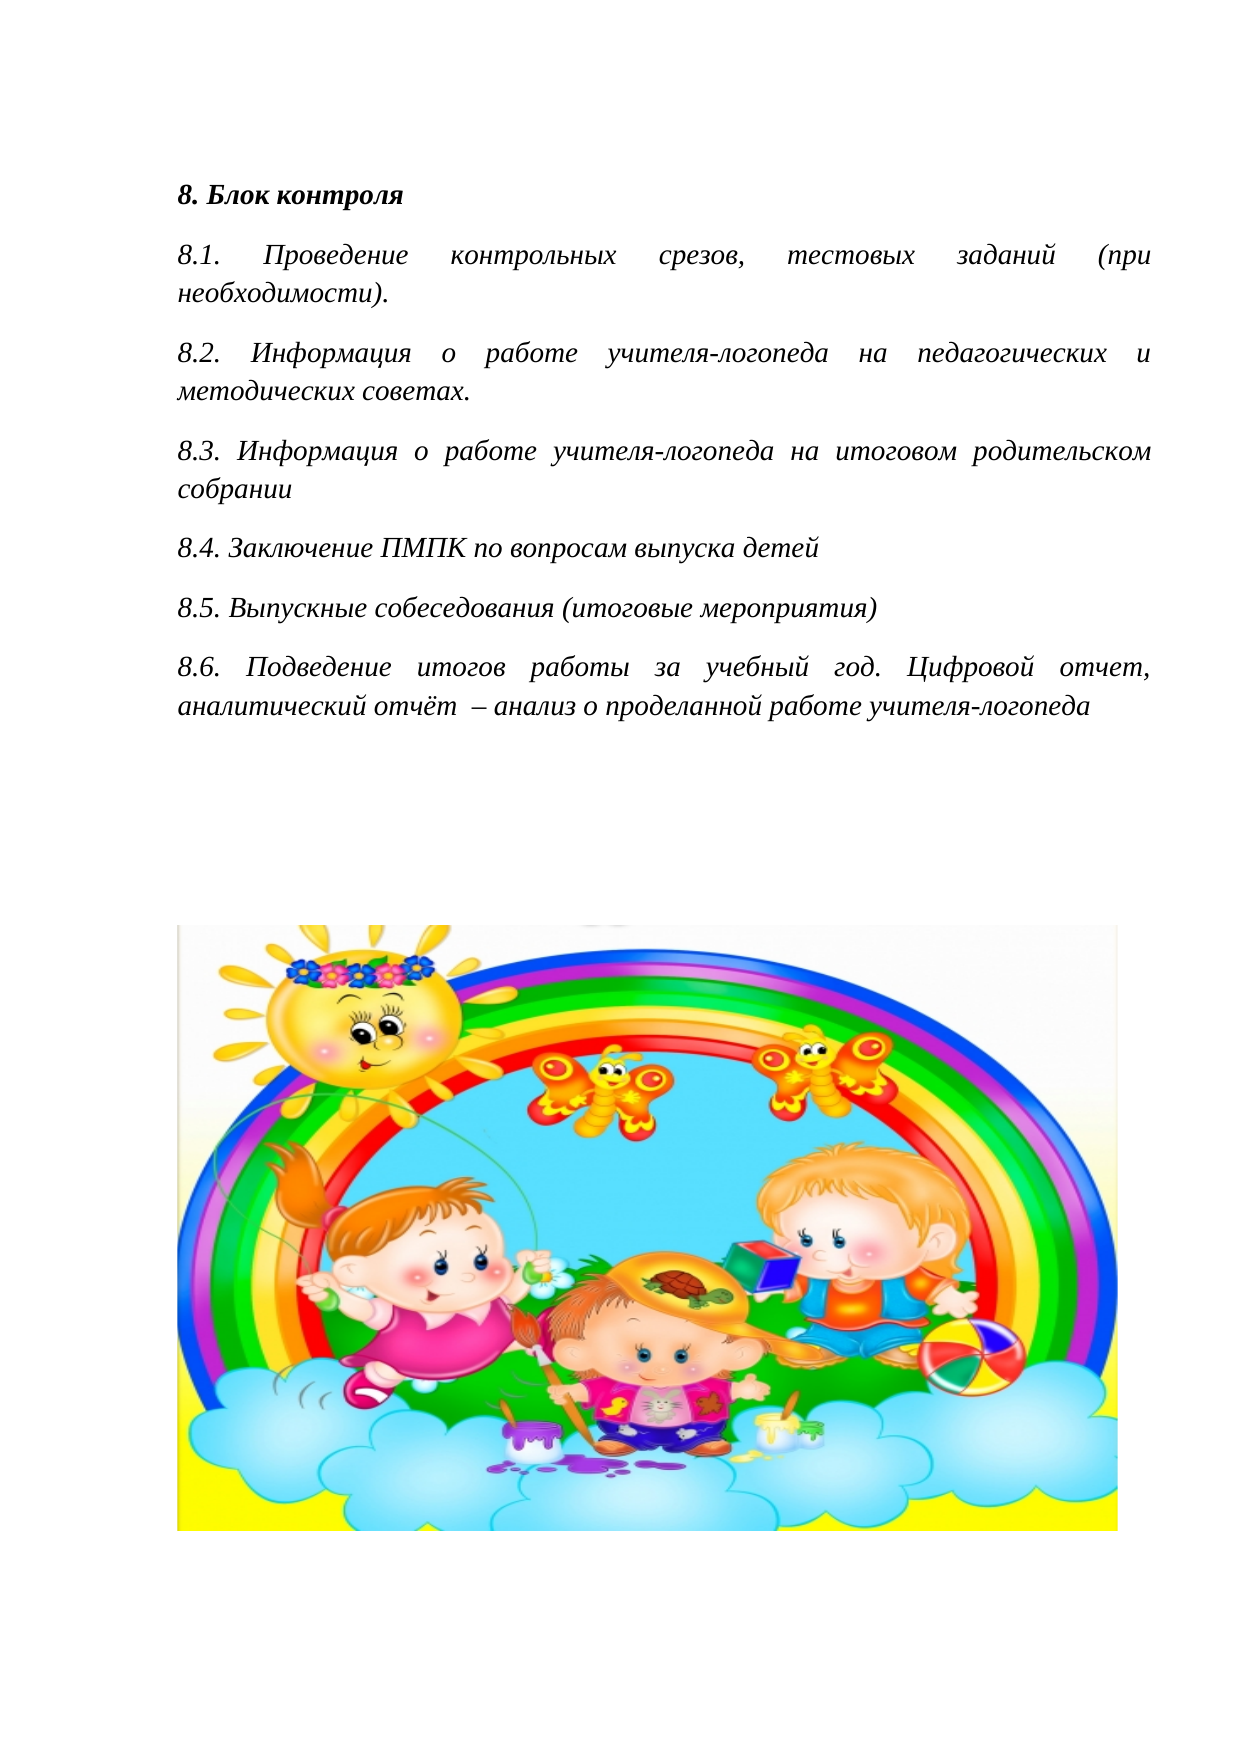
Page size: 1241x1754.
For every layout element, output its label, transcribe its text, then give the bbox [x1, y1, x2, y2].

text 8. Блок контроля [177, 177, 1152, 211]
text 8.2. Информация о работе учителя-логопеда на педагогических и методических советах. [177, 335, 1152, 407]
text 8.6. Подведение итогов работы за учебный год. Цифровой отчет, аналитический отчёт – анализ о проделанной работе учителя-логопеда [177, 649, 1152, 721]
text 8.3. Информация о работе учителя-логопеда на итоговом родительском собрании [177, 433, 1152, 505]
picture [177, 925, 1118, 1531]
text 8.1. Проведение контрольных срезов, тестовых заданий (при необходимости). [177, 237, 1152, 309]
text 8.4. Заключение ПМПК по вопросам выпуска детей [177, 531, 1152, 564]
text 8.5. Выпускные собеседования (итоговые мероприятия) [177, 590, 1152, 623]
